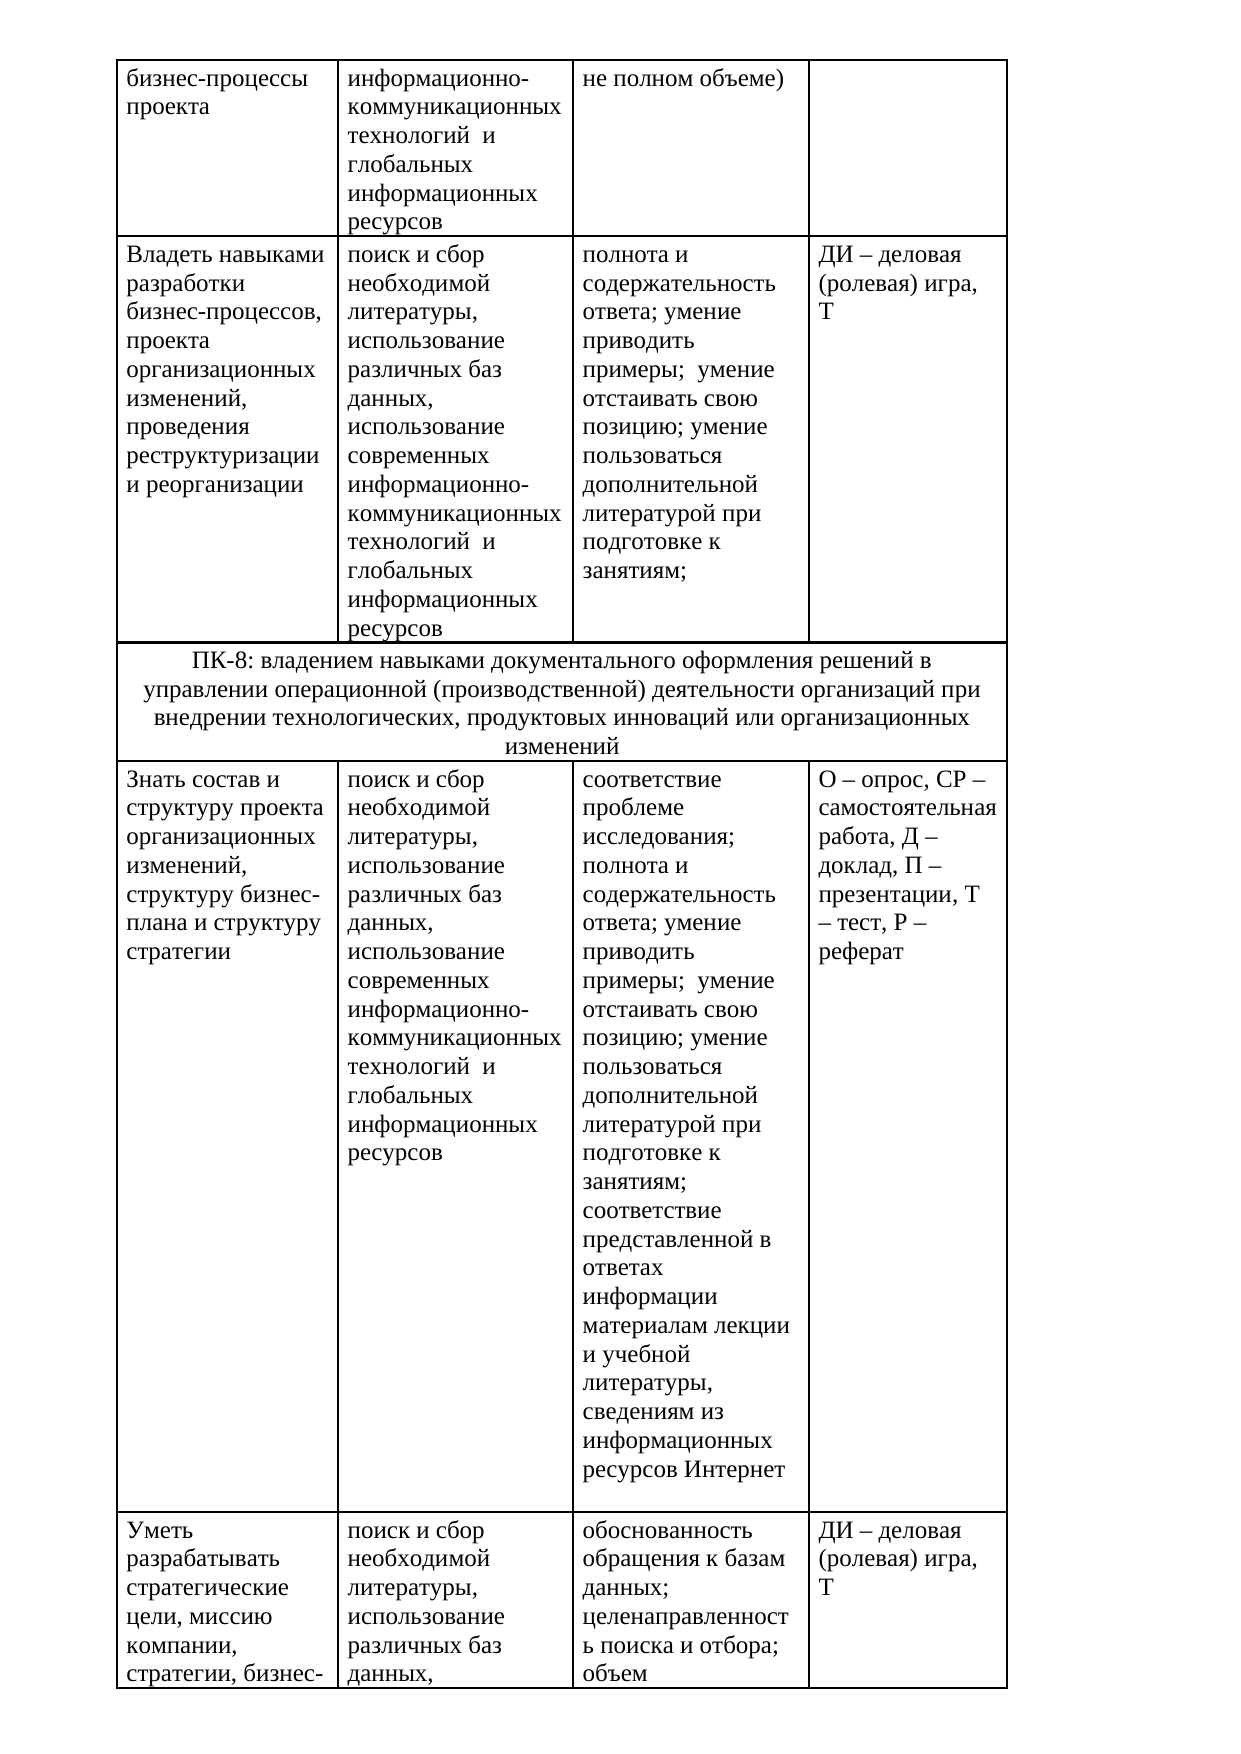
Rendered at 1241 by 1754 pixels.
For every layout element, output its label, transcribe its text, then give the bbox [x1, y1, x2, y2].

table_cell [810, 1513, 1006, 1687]
table_cell полнота и содержательность ответа; умение приводить примеры; умение отстаивать свою позицию; умение пользоваться дополнительной литературой при подготовке к занятиям; [574, 237, 808, 641]
table_cell Владеть навыками разработки бизнес-процессов, проекта организационных изменений, проведения реструктуризации и реорганизации [118, 237, 337, 641]
table_cell ПК-8: владением навыками документального оформления решений в управлении операционной (производственной) деятельности организаций при внедрении технологических, продуктовых инноваций или организационных изменений [118, 644, 1006, 760]
table_cell Знать состав и структуру проекта организационных изменений, структуру бизнес-плана и структуру стратегии [118, 762, 337, 1511]
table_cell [574, 1513, 808, 1687]
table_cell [339, 1513, 572, 1687]
table_cell О – опрос, СР – самостоятельная работа, Д – доклад, П – презентации, Т – тест, Р – реферат [810, 762, 1006, 1511]
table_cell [118, 1513, 337, 1687]
table_cell соответствие проблеме исследования; полнота и содержательность ответа; умение приводить примеры; умение отстаивать свою позицию; умение пользоваться дополнительной литературой при подготовке к занятиям; соответствие представленной в ответах информации материалам лекции и учебной литературы, сведениям из информационных ресурсов Интернет [574, 762, 808, 1511]
table_cell ДИ – деловая (ролевая) игра, Т [810, 237, 1006, 641]
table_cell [118, 61, 337, 235]
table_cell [339, 61, 572, 235]
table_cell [810, 61, 1006, 235]
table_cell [574, 61, 808, 235]
